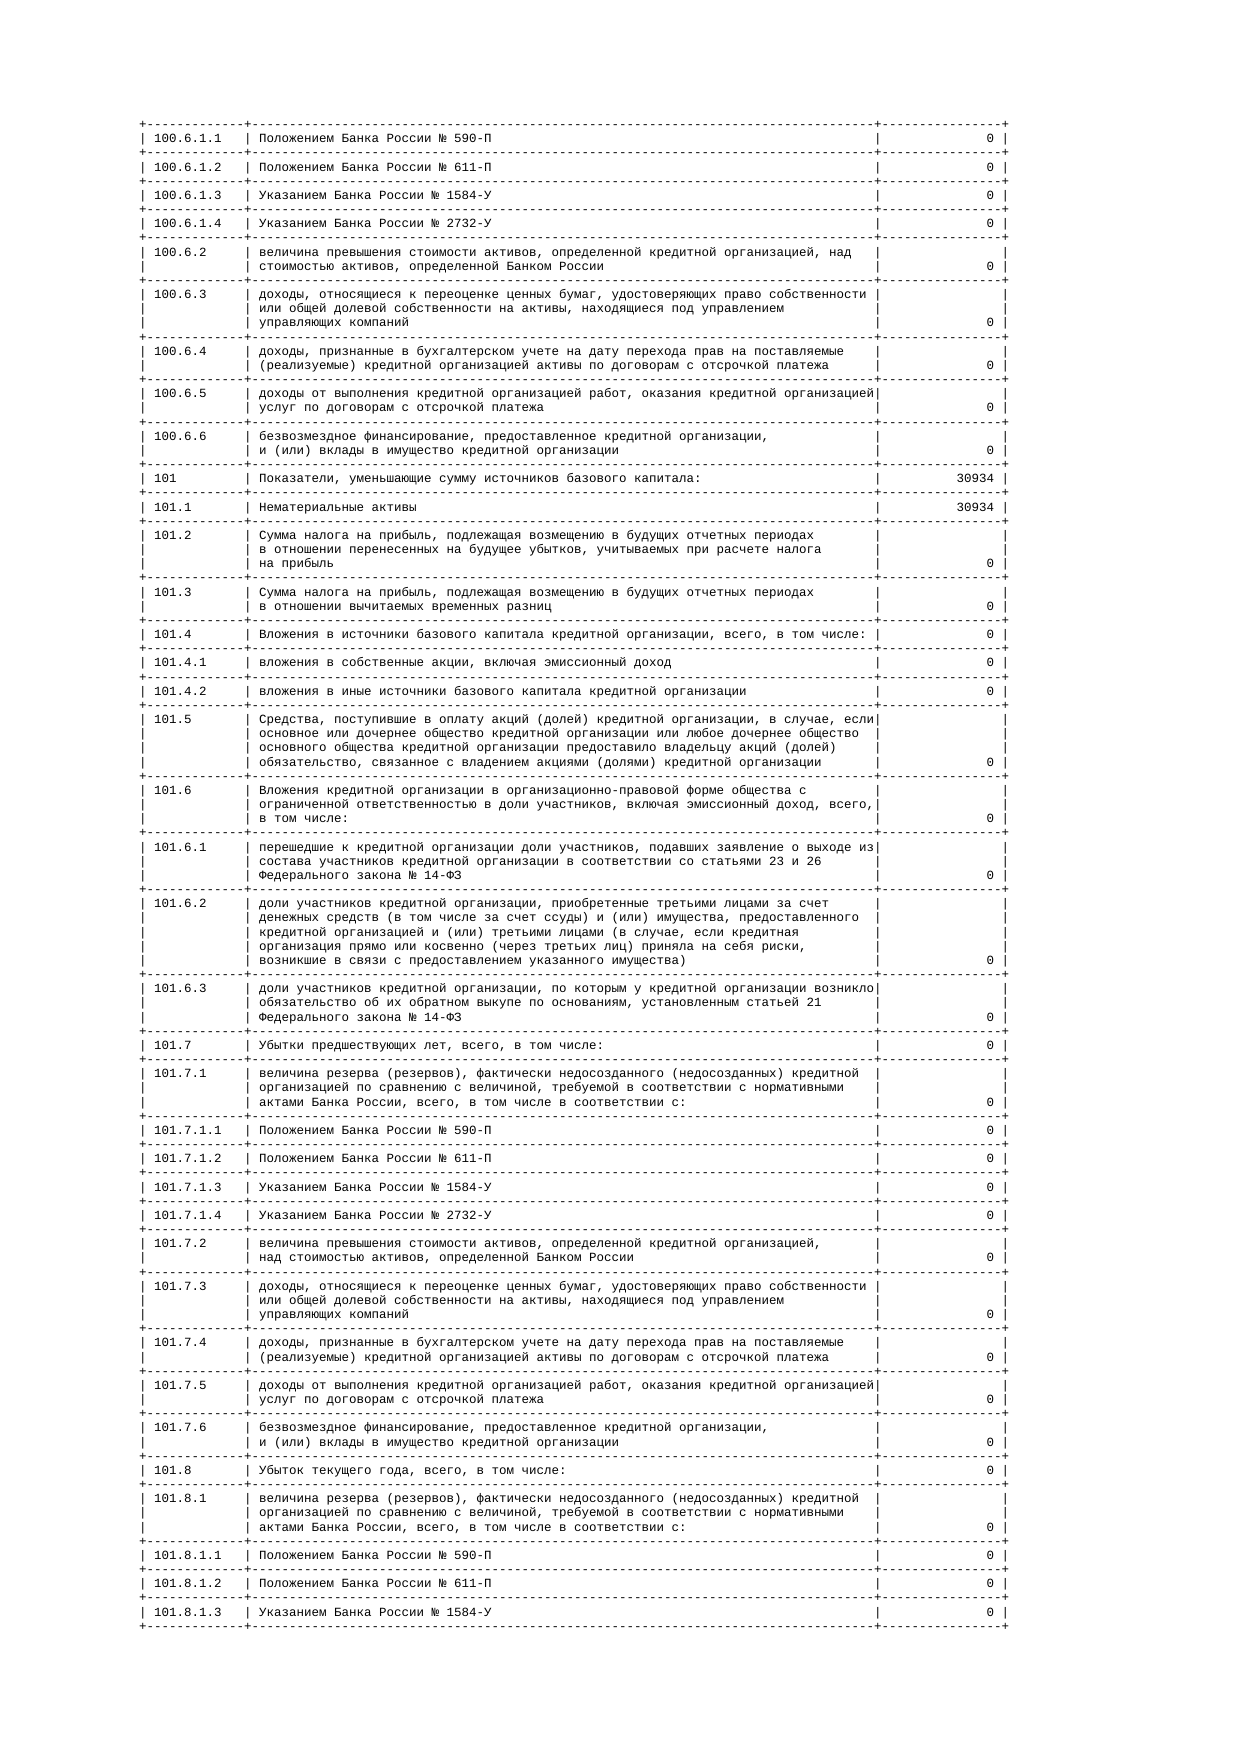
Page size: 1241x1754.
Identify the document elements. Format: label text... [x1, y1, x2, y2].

text | | состава участников кредитной организации в соответствии со статьями 23 и 26 | | [139, 855, 1101, 869]
text +-------------+-----------------------------------------------------------------------------------+----------------+ [139, 1478, 1101, 1492]
text | 101.8.1 | величина резерва (резервов), фактически недосозданного (недосозданных) кредитной | | [139, 1492, 1101, 1506]
text | 101.5 | Средства, поступившие в оплату акций (долей) кредитной организации, в случае, если| | [139, 713, 1101, 727]
text +-------------+-----------------------------------------------------------------------------------+----------------+ [139, 146, 1101, 161]
text | 101.6 | Вложения кредитной организации в организационно-правовой форме общества с | | [139, 784, 1101, 798]
text | 101.7.4 | доходы, признанные в бухгалтерском учете на дату перехода прав на поставляемые | | [139, 1336, 1101, 1351]
text +-------------+-----------------------------------------------------------------------------------+----------------+ [139, 1025, 1101, 1039]
text | | денежных средств (в том числе за счет ссуды) и (или) имущества, предоставленного | | [139, 911, 1101, 926]
text | 101.6.1 | перешедшие к кредитной организации доли участников, подавших заявление о выходе из| | [139, 841, 1101, 855]
text +-------------+-----------------------------------------------------------------------------------+----------------+ [139, 416, 1101, 430]
text | 101.8.1.3 | Указанием Банка России № 1584-У | 0 | [139, 1606, 1101, 1620]
text | 100.6.4 | доходы, признанные в бухгалтерском учете на дату перехода прав на поставляемые | | [139, 345, 1101, 359]
text | 100.6.3 | доходы, относящиеся к переоценке ценных бумаг, удостоверяющих право собственности | | [139, 288, 1101, 302]
text +-------------+-----------------------------------------------------------------------------------+----------------+ [139, 175, 1101, 189]
text | | в том числе: | 0 | [139, 812, 1101, 826]
text +-------------+-----------------------------------------------------------------------------------+----------------+ [139, 515, 1101, 529]
text +-------------+-----------------------------------------------------------------------------------+----------------+ [139, 671, 1101, 685]
text | | основного общества кредитной организации предоставило владельцу акций (долей) | | [139, 741, 1101, 756]
text | | и (или) вклады в имущество кредитной организации | 0 | [139, 1436, 1101, 1450]
text +-------------+-----------------------------------------------------------------------------------+----------------+ [139, 486, 1101, 501]
text | 101.6.2 | доли участников кредитной организации, приобретенные третьими лицами за счет | | [139, 897, 1101, 911]
text | | кредитной организацией и (или) третьими лицами (в случае, если кредитная | | [139, 926, 1101, 940]
text | | стоимостью активов, определенной Банком России | 0 | [139, 260, 1101, 274]
text | 101.7 | Убытки предшествующих лет, всего, в том числе: | 0 | [139, 1039, 1101, 1053]
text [139, 1620, 1101, 1634]
text | | на прибыль | 0 | [139, 557, 1101, 571]
text +-------------+-----------------------------------------------------------------------------------+----------------+ [139, 1266, 1101, 1280]
text | | или общей долевой собственности на активы, находящиеся под управлением | | [139, 302, 1101, 316]
text | | Федерального закона № 14-ФЗ | 0 | [139, 1011, 1101, 1025]
text | | (реализуемые) кредитной организацией активы по договорам с отсрочкой платежа | 0 | [139, 359, 1101, 373]
text | 100.6.2 | величина превышения стоимости активов, определенной кредитной организацией, над | | [139, 246, 1101, 260]
text | 101.4 | Вложения в источники базового капитала кредитной организации, всего, в том числе: | 0 | [139, 628, 1101, 642]
text +-------------+-----------------------------------------------------------------------------------+----------------+ [139, 331, 1101, 345]
text | 101.7.1.3 | Указанием Банка России № 1584-У | 0 | [139, 1181, 1101, 1195]
text | 101.7.1.4 | Указанием Банка России № 2732-У | 0 | [139, 1209, 1101, 1223]
text +-------------+-----------------------------------------------------------------------------------+----------------+ [139, 458, 1101, 472]
text | | услуг по договорам с отсрочкой платежа | 0 | [139, 1393, 1101, 1407]
text | 101.8.1.2 | Положением Банка России № 611-П | 0 | [139, 1577, 1101, 1591]
text +-------------+-----------------------------------------------------------------------------------+----------------+ [139, 1365, 1101, 1379]
text | | основное или дочернее общество кредитной организации или любое дочернее общество | | [139, 727, 1101, 741]
text +-------------+-----------------------------------------------------------------------------------+----------------+ [139, 699, 1101, 713]
text | 101.2 | Сумма налога на прибыль, подлежащая возмещению в будущих отчетных периодах | | [139, 529, 1101, 543]
text +-------------+-----------------------------------------------------------------------------------+----------------+ [139, 1563, 1101, 1577]
text | 101.4.1 | вложения в собственные акции, включая эмиссионный доход | 0 | [139, 656, 1101, 671]
text +-------------+-----------------------------------------------------------------------------------+----------------+ [139, 118, 1101, 132]
text +-------------+-----------------------------------------------------------------------------------+----------------+ [139, 571, 1101, 586]
text | 101.7.1 | величина резерва (резервов), фактически недосозданного (недосозданных) кредитной | | [139, 1067, 1101, 1081]
text +-------------+-----------------------------------------------------------------------------------+----------------+ [139, 883, 1101, 897]
text | | организацией по сравнению с величиной, требуемой в соответствии с нормативными | | [139, 1506, 1101, 1521]
text | | (реализуемые) кредитной организацией активы по договорам с отсрочкой платежа | 0 | [139, 1351, 1101, 1365]
text | | организация прямо или косвенно (через третьих лиц) приняла на себя риски, | | [139, 940, 1101, 954]
text +-------------+-----------------------------------------------------------------------------------+----------------+ [139, 1450, 1101, 1464]
text | 101.6.3 | доли участников кредитной организации, по которым у кредитной организации возникло| | [139, 982, 1101, 996]
text | 101.7.3 | доходы, относящиеся к переоценке ценных бумаг, удостоверяющих право собственности | | [139, 1280, 1101, 1294]
text | 100.6.1.4 | Указанием Банка России № 2732-У | 0 | [139, 217, 1101, 231]
text | | над стоимостью активов, определенной Банком России | 0 | [139, 1251, 1101, 1266]
text | 101.7.1.1 | Положением Банка России № 590-П | 0 | [139, 1124, 1101, 1138]
text | | возникшие в связи с предоставлением указанного имущества) | 0 | [139, 954, 1101, 968]
text | 101.8 | Убыток текущего года, всего, в том числе: | 0 | [139, 1464, 1101, 1478]
text +-------------+-----------------------------------------------------------------------------------+----------------+ [139, 770, 1101, 784]
text +-------------+-----------------------------------------------------------------------------------+----------------+ [139, 1138, 1101, 1152]
text +-------------+-----------------------------------------------------------------------------------+----------------+ [139, 274, 1101, 288]
text | 101.8.1.1 | Положением Банка России № 590-П | 0 | [139, 1549, 1101, 1563]
text | 101.7.6 | безвозмездное финансирование, предоставленное кредитной организации, | | [139, 1421, 1101, 1436]
text | | и (или) вклады в имущество кредитной организации | 0 | [139, 444, 1101, 458]
text | 100.6.1.1 | Положением Банка России № 590-П | 0 | [139, 132, 1101, 146]
text | | организацией по сравнению с величиной, требуемой в соответствии с нормативными | | [139, 1081, 1101, 1096]
text +-------------+-----------------------------------------------------------------------------------+----------------+ [139, 1223, 1101, 1237]
text | 101.7.2 | величина превышения стоимости активов, определенной кредитной организацией, | | [139, 1237, 1101, 1251]
text | | актами Банка России, всего, в том числе в соответствии с: | 0 | [139, 1096, 1101, 1110]
text | 101.7.5 | доходы от выполнения кредитной организацией работ, оказания кредитной организацией| | [139, 1379, 1101, 1393]
text +-------------+-----------------------------------------------------------------------------------+----------------+ [139, 1166, 1101, 1181]
text | 101.7.1.2 | Положением Банка России № 611-П | 0 | [139, 1152, 1101, 1166]
text +-------------+-----------------------------------------------------------------------------------+----------------+ [139, 1322, 1101, 1336]
text | 101.3 | Сумма налога на прибыль, подлежащая возмещению в будущих отчетных периодах | | [139, 586, 1101, 600]
text | 100.6.1.3 | Указанием Банка России № 1584-У | 0 | [139, 189, 1101, 203]
text +-------------+-----------------------------------------------------------------------------------+----------------+ [139, 614, 1101, 628]
text +-------------+-----------------------------------------------------------------------------------+----------------+ [139, 826, 1101, 841]
text | 100.6.5 | доходы от выполнения кредитной организацией работ, оказания кредитной организацией| | [139, 387, 1101, 401]
text +-------------+-----------------------------------------------------------------------------------+----------------+ [139, 1535, 1101, 1549]
text | | услуг по договорам с отсрочкой платежа | 0 | [139, 401, 1101, 416]
text | | управляющих компаний | 0 | [139, 1308, 1101, 1322]
text | 101.1 | Нематериальные активы | 30934 | [139, 501, 1101, 515]
text | 100.6.6 | безвозмездное финансирование, предоставленное кредитной организации, | | [139, 430, 1101, 444]
text +-------------+-----------------------------------------------------------------------------------+----------------+ [139, 1053, 1101, 1067]
text | | в отношении перенесенных на будущее убытков, учитываемых при расчете налога | | [139, 543, 1101, 557]
text +-------------+-----------------------------------------------------------------------------------+----------------+ [139, 373, 1101, 387]
text +-------------+-----------------------------------------------------------------------------------+----------------+ [139, 203, 1101, 217]
text +-------------+-----------------------------------------------------------------------------------+----------------+ [139, 642, 1101, 656]
text | | обязательство, связанное с владением акциями (долями) кредитной организации | 0 | [139, 756, 1101, 770]
text +-------------+-----------------------------------------------------------------------------------+----------------+ [139, 1407, 1101, 1421]
text | 100.6.1.2 | Положением Банка России № 611-П | 0 | [139, 161, 1101, 175]
text | | ограниченной ответственностью в доли участников, включая эмиссионный доход, всего,| | [139, 798, 1101, 812]
text | 101 | Показатели, уменьшающие сумму источников базового капитала: | 30934 | [139, 472, 1101, 486]
text | | управляющих компаний | 0 | [139, 316, 1101, 331]
text | | актами Банка России, всего, в том числе в соответствии с: | 0 | [139, 1521, 1101, 1535]
text +-------------+-----------------------------------------------------------------------------------+----------------+ [139, 968, 1101, 982]
text | 101.4.2 | вложения в иные источники базового капитала кредитной организации | 0 | [139, 685, 1101, 699]
text | | или общей долевой собственности на активы, находящиеся под управлением | | [139, 1294, 1101, 1308]
text | | Федерального закона № 14-ФЗ | 0 | [139, 869, 1101, 883]
text +-------------+-----------------------------------------------------------------------------------+----------------+ [139, 1195, 1101, 1209]
text | | обязательство об их обратном выкупе по основаниям, установленным статьей 21 | | [139, 996, 1101, 1011]
text | | в отношении вычитаемых временных разниц | 0 | [139, 600, 1101, 614]
text +-------------+-----------------------------------------------------------------------------------+----------------+ [139, 231, 1101, 246]
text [139, 1591, 1101, 1606]
text +-------------+-----------------------------------------------------------------------------------+----------------+ [139, 1110, 1101, 1124]
